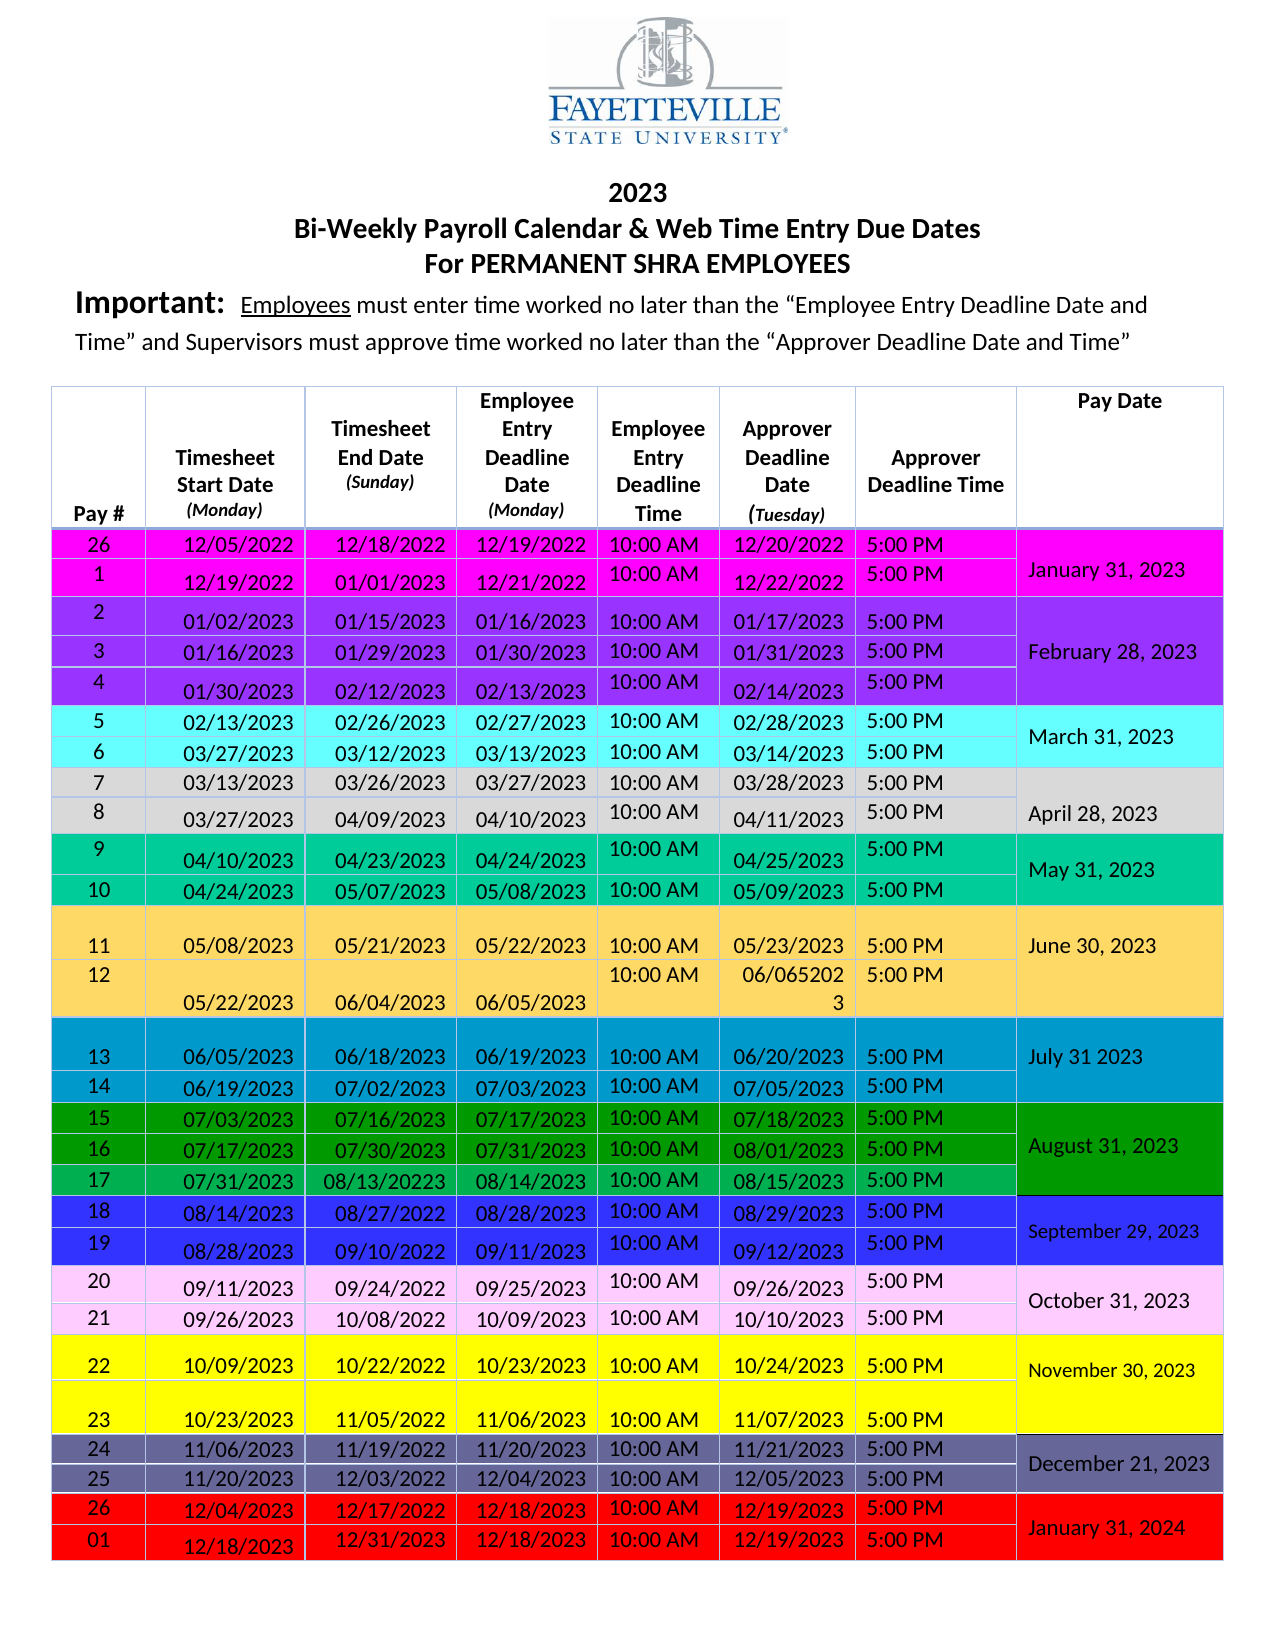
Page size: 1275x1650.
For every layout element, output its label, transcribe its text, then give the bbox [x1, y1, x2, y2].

table_cell 01 [52, 1525, 145, 1560]
table_cell January 31, 2024 [1017, 1494, 1223, 1560]
table_cell 03/26/2023 [306, 768, 456, 796]
table_cell 07/17/2023 [457, 1103, 597, 1133]
table_cell December 21, 2023 [1017, 1435, 1223, 1492]
table_cell 06/0652023 [720, 960, 855, 1016]
table_cell 12/04/2023 [146, 1494, 304, 1524]
table_cell 09/26/2023 [146, 1304, 304, 1334]
table_cell 5:00 PM [856, 1335, 1016, 1379]
table_cell 01/30/2023 [457, 636, 597, 666]
table_cell 5:00 PM [856, 1525, 1016, 1560]
table_header Employee Entry Deadline Time [598, 387, 719, 527]
table_cell 1 [52, 559, 145, 596]
table_cell 7 [52, 768, 145, 796]
table_cell 24 [52, 1435, 145, 1463]
table_cell 10:00 AM [598, 875, 719, 905]
table_cell 10:00 AM [598, 1304, 719, 1334]
table_cell September 29, 2023 [1017, 1196, 1223, 1265]
table_cell 13 [52, 1018, 145, 1070]
table_cell 01/15/2023 [306, 597, 456, 635]
table_cell 05/22/2023 [457, 906, 597, 959]
table_cell 06/04/2023 [306, 960, 456, 1016]
table_cell 05/08/2023 [457, 875, 597, 905]
table_cell 17 [52, 1165, 145, 1195]
table_cell 02/13/2023 [457, 668, 597, 705]
table_cell 02/12/2023 [306, 668, 456, 705]
table_cell 11/19/2022 [306, 1435, 456, 1463]
table_cell 09/25/2023 [457, 1266, 597, 1302]
table_cell 10:00 AM [598, 798, 719, 833]
table_cell 5:00 PM [856, 1494, 1016, 1524]
table_cell November 30, 2023 [1017, 1335, 1223, 1433]
table_cell 07/03/2023 [146, 1103, 304, 1133]
table_cell 12/05/2022 [146, 530, 304, 558]
table_cell 5:00 PM [856, 1134, 1016, 1164]
table_header Timesheet End Date (Sunday) [306, 387, 456, 527]
table_cell 09/10/2022 [306, 1228, 456, 1265]
table_cell 12/19/2022 [457, 530, 597, 558]
table_cell 10/10/2023 [720, 1304, 855, 1334]
table_cell March 31, 2023 [1017, 706, 1223, 767]
table_cell 5:00 PM [856, 559, 1016, 596]
table_cell 5:00 PM [856, 1435, 1016, 1463]
table_cell 09/24/2022 [306, 1266, 456, 1302]
table_cell 12/05/2023 [720, 1465, 855, 1492]
table_cell 08/28/2023 [457, 1196, 597, 1227]
table_cell 10:00 AM [598, 906, 719, 959]
table_cell 10:00 AM [598, 1134, 719, 1164]
table_cell 02/27/2023 [457, 706, 597, 736]
table_cell 07/31/2023 [146, 1165, 304, 1195]
table_cell May 31, 2023 [1017, 834, 1223, 905]
table_cell 01/31/2023 [720, 636, 855, 666]
table_cell 08/28/2023 [146, 1228, 304, 1265]
table_cell 16 [52, 1134, 145, 1164]
table_cell 11/05/2022 [306, 1381, 456, 1433]
table_cell 12/31/2023 [306, 1525, 456, 1560]
table_cell 9 [52, 834, 145, 874]
table_cell 07/05/2023 [720, 1071, 855, 1102]
table_cell 10:00 AM [598, 1165, 719, 1195]
table_cell 04/25/2023 [720, 834, 855, 874]
table_cell 12/18/2023 [457, 1525, 597, 1560]
table_header Approver Deadline Date (Tuesday) [720, 387, 855, 527]
table_cell 01/30/2023 [146, 668, 304, 705]
table_cell 11/21/2023 [720, 1435, 855, 1463]
table_cell February 28, 2023 [1017, 597, 1223, 705]
table_cell 08/13/20223 [306, 1165, 456, 1195]
table_header Employee Entry Deadline Date (Monday) [457, 387, 597, 527]
table_cell 05/23/2023 [720, 906, 855, 959]
table_cell 03/28/2023 [720, 768, 855, 796]
table_cell 02/26/2023 [306, 706, 456, 736]
table_cell 10:00 AM [598, 960, 719, 1016]
table_cell 5:00 PM [856, 597, 1016, 635]
table_cell 02/14/2023 [720, 668, 855, 705]
table_cell 5:00 PM [856, 1228, 1016, 1265]
table_cell 10:00 AM [598, 1071, 719, 1102]
table_cell 10:00 AM [598, 1335, 719, 1379]
table_cell 5:00 PM [856, 706, 1016, 736]
table_cell 26 [52, 1494, 145, 1524]
table_cell 5 [52, 706, 145, 736]
table_cell 20 [52, 1266, 145, 1302]
table_cell 06/05/2023 [457, 960, 597, 1016]
table_cell 03/13/2023 [146, 768, 304, 796]
table_cell 06/19/2023 [146, 1071, 304, 1102]
table_cell 01/17/2023 [720, 597, 855, 635]
text Bi-Weekly Payroll Calendar & Web Time Entry Due Dates [75, 210, 1200, 246]
picture [548, 17, 788, 144]
table_cell 5:00 PM [856, 906, 1016, 959]
table_header Approver Deadline Time [856, 387, 1016, 527]
table_cell 10:00 AM [598, 1196, 719, 1227]
table_cell 05/07/2023 [306, 875, 456, 905]
table_cell 11/06/2023 [457, 1381, 597, 1433]
table_cell 08/27/2022 [306, 1196, 456, 1227]
table_cell 15 [52, 1103, 145, 1133]
table_cell 10/23/2023 [457, 1335, 597, 1379]
table_cell 10/08/2022 [306, 1304, 456, 1334]
table_cell 08/29/2023 [720, 1196, 855, 1227]
table_cell 12 [52, 960, 145, 1016]
text 2023 [75, 174, 1200, 210]
table_cell 07/18/2023 [720, 1103, 855, 1133]
table_cell 10:00 AM [598, 1465, 719, 1492]
table_cell 03/14/2023 [720, 737, 855, 767]
table_cell 10:00 AM [598, 1435, 719, 1463]
table_cell 01/29/2023 [306, 636, 456, 666]
table_cell July 31 2023 [1017, 1018, 1223, 1102]
table_cell 10:00 AM [598, 706, 719, 736]
table_cell 5:00 PM [856, 1465, 1016, 1492]
table_header Pay # [52, 387, 145, 527]
table_cell 05/08/2023 [146, 906, 304, 959]
text For PERMANENT SHRA EMPLOYEES [75, 246, 1200, 281]
table_cell 11/06/2023 [146, 1435, 304, 1463]
table_cell 10:00 AM [598, 1381, 719, 1433]
table_cell 01/01/2023 [306, 559, 456, 596]
table_cell 5:00 PM [856, 768, 1016, 796]
table_cell 02/28/2023 [720, 706, 855, 736]
table_cell 12/19/2022 [146, 559, 304, 596]
table_cell 05/22/2023 [146, 960, 304, 1016]
table_cell 06/05/2023 [146, 1018, 304, 1070]
table_cell 04/24/2023 [457, 834, 597, 874]
table_cell 01/16/2023 [457, 597, 597, 635]
table_cell 12/19/2023 [720, 1525, 855, 1560]
table_cell 25 [52, 1465, 145, 1492]
table_cell 10/09/2023 [146, 1335, 304, 1379]
table_cell 10/24/2023 [720, 1335, 855, 1379]
table_cell 08/14/2023 [457, 1165, 597, 1195]
table_cell 26 [52, 530, 145, 558]
table_cell 05/09/2023 [720, 875, 855, 905]
table_cell 8 [52, 798, 145, 833]
table_cell 5:00 PM [856, 1266, 1016, 1302]
table_cell 12/19/2023 [720, 1494, 855, 1524]
table_cell 22 [52, 1335, 145, 1379]
table_cell 10:00 AM [598, 636, 719, 666]
table_cell 09/12/2023 [720, 1228, 855, 1265]
table_cell 05/21/2023 [306, 906, 456, 959]
table_cell 10:00 AM [598, 1494, 719, 1524]
table_cell 07/02/2023 [306, 1071, 456, 1102]
table_cell 06/19/2023 [457, 1018, 597, 1070]
table_cell 5:00 PM [856, 1381, 1016, 1433]
table_cell April 28, 2023 [1017, 768, 1223, 833]
table_cell 5:00 PM [856, 668, 1016, 705]
table_cell 03/13/2023 [457, 737, 597, 767]
table_cell 10:00 AM [598, 834, 719, 874]
table_cell 5:00 PM [856, 1196, 1016, 1227]
table_cell 09/11/2023 [146, 1266, 304, 1302]
table_cell 06/18/2023 [306, 1018, 456, 1070]
table_cell 2 [52, 597, 145, 635]
table_cell 11/07/2023 [720, 1381, 855, 1433]
table_cell 12/18/2023 [457, 1494, 597, 1524]
table_cell 03/27/2023 [146, 737, 304, 767]
table_cell 5:00 PM [856, 737, 1016, 767]
table_cell 03/12/2023 [306, 737, 456, 767]
table_cell 11/20/2023 [146, 1465, 304, 1492]
table_cell 6 [52, 737, 145, 767]
table_cell 04/11/2023 [720, 798, 855, 833]
table_cell 02/13/2023 [146, 706, 304, 736]
table_cell 04/10/2023 [457, 798, 597, 833]
table_cell 14 [52, 1071, 145, 1102]
table_cell 5:00 PM [856, 1103, 1016, 1133]
table_cell 5:00 PM [856, 1071, 1016, 1102]
table_cell 5:00 PM [856, 834, 1016, 874]
table_cell 12/21/2022 [457, 559, 597, 596]
table_cell 04/09/2023 [306, 798, 456, 833]
table_cell 12/18/2023 [146, 1525, 304, 1560]
table_cell 10:00 AM [598, 1103, 719, 1133]
table_cell 19 [52, 1228, 145, 1265]
table_cell 5:00 PM [856, 1165, 1016, 1195]
table_cell 08/14/2023 [146, 1196, 304, 1227]
text Important: Employees must enter time worked no later than the “Employee Entry Deadline Date and Time” and Supervisors must approve time worked no later than the “Approver Deadline Date and Time” [75, 281, 1200, 357]
table_cell 10:00 AM [598, 668, 719, 705]
table_cell 5:00 PM [856, 636, 1016, 666]
table_cell 03/27/2023 [457, 768, 597, 796]
table_cell 18 [52, 1196, 145, 1227]
table_cell 10:00 AM [598, 1018, 719, 1070]
table_cell 09/26/2023 [720, 1266, 855, 1302]
table_cell 10:00 AM [598, 768, 719, 796]
table_header Pay Date [1017, 387, 1223, 527]
table_cell 07/03/2023 [457, 1071, 597, 1102]
table_cell 21 [52, 1304, 145, 1334]
table_cell 08/01/2023 [720, 1134, 855, 1164]
table_cell 10:00 AM [598, 737, 719, 767]
table_cell 07/31/2023 [457, 1134, 597, 1164]
table_cell August 31, 2023 [1017, 1103, 1223, 1195]
table_cell 5:00 PM [856, 875, 1016, 905]
table_cell 10/09/2023 [457, 1304, 597, 1334]
table_cell 5:00 PM [856, 960, 1016, 1016]
table_cell 10:00 AM [598, 1525, 719, 1560]
table_cell 10/22/2022 [306, 1335, 456, 1379]
table_cell 5:00 PM [856, 1018, 1016, 1070]
table_cell 4 [52, 668, 145, 705]
table_cell 06/20/2023 [720, 1018, 855, 1070]
table_cell 12/04/2023 [457, 1465, 597, 1492]
table_cell 5:00 PM [856, 530, 1016, 558]
table_cell 11/20/2023 [457, 1435, 597, 1463]
table_cell 10:00 AM [598, 559, 719, 596]
table_cell 09/11/2023 [457, 1228, 597, 1265]
table_cell 01/02/2023 [146, 597, 304, 635]
table_cell 08/15/2023 [720, 1165, 855, 1195]
table_cell June 30, 2023 [1017, 906, 1223, 1016]
table_cell 12/18/2022 [306, 530, 456, 558]
table_cell 07/17/2023 [146, 1134, 304, 1164]
table_cell 10:00 AM [598, 530, 719, 558]
table_cell 10:00 AM [598, 597, 719, 635]
table_cell 03/27/2023 [146, 798, 304, 833]
table_cell 07/30/2023 [306, 1134, 456, 1164]
table_cell 10:00 AM [598, 1228, 719, 1265]
table_cell 5:00 PM [856, 798, 1016, 833]
table_cell 10:00 AM [598, 1266, 719, 1302]
table_cell 12/17/2022 [306, 1494, 456, 1524]
table_cell 3 [52, 636, 145, 666]
table_cell October 31, 2023 [1017, 1266, 1223, 1334]
table_header Timesheet Start Date (Monday) [146, 387, 304, 527]
table_cell 12/20/2022 [720, 530, 855, 558]
table_cell 04/23/2023 [306, 834, 456, 874]
table_cell January 31, 2023 [1017, 530, 1223, 596]
table_cell 07/16/2023 [306, 1103, 456, 1133]
table_cell 01/16/2023 [146, 636, 304, 666]
table_cell 23 [52, 1381, 145, 1433]
table_cell 10 [52, 875, 145, 905]
table_cell 04/24/2023 [146, 875, 304, 905]
table_cell 11 [52, 906, 145, 959]
table_cell 12/22/2022 [720, 559, 855, 596]
table_cell 12/03/2022 [306, 1465, 456, 1492]
table_cell 10/23/2023 [146, 1381, 304, 1433]
table_cell 5:00 PM [856, 1304, 1016, 1334]
table_cell 04/10/2023 [146, 834, 304, 874]
